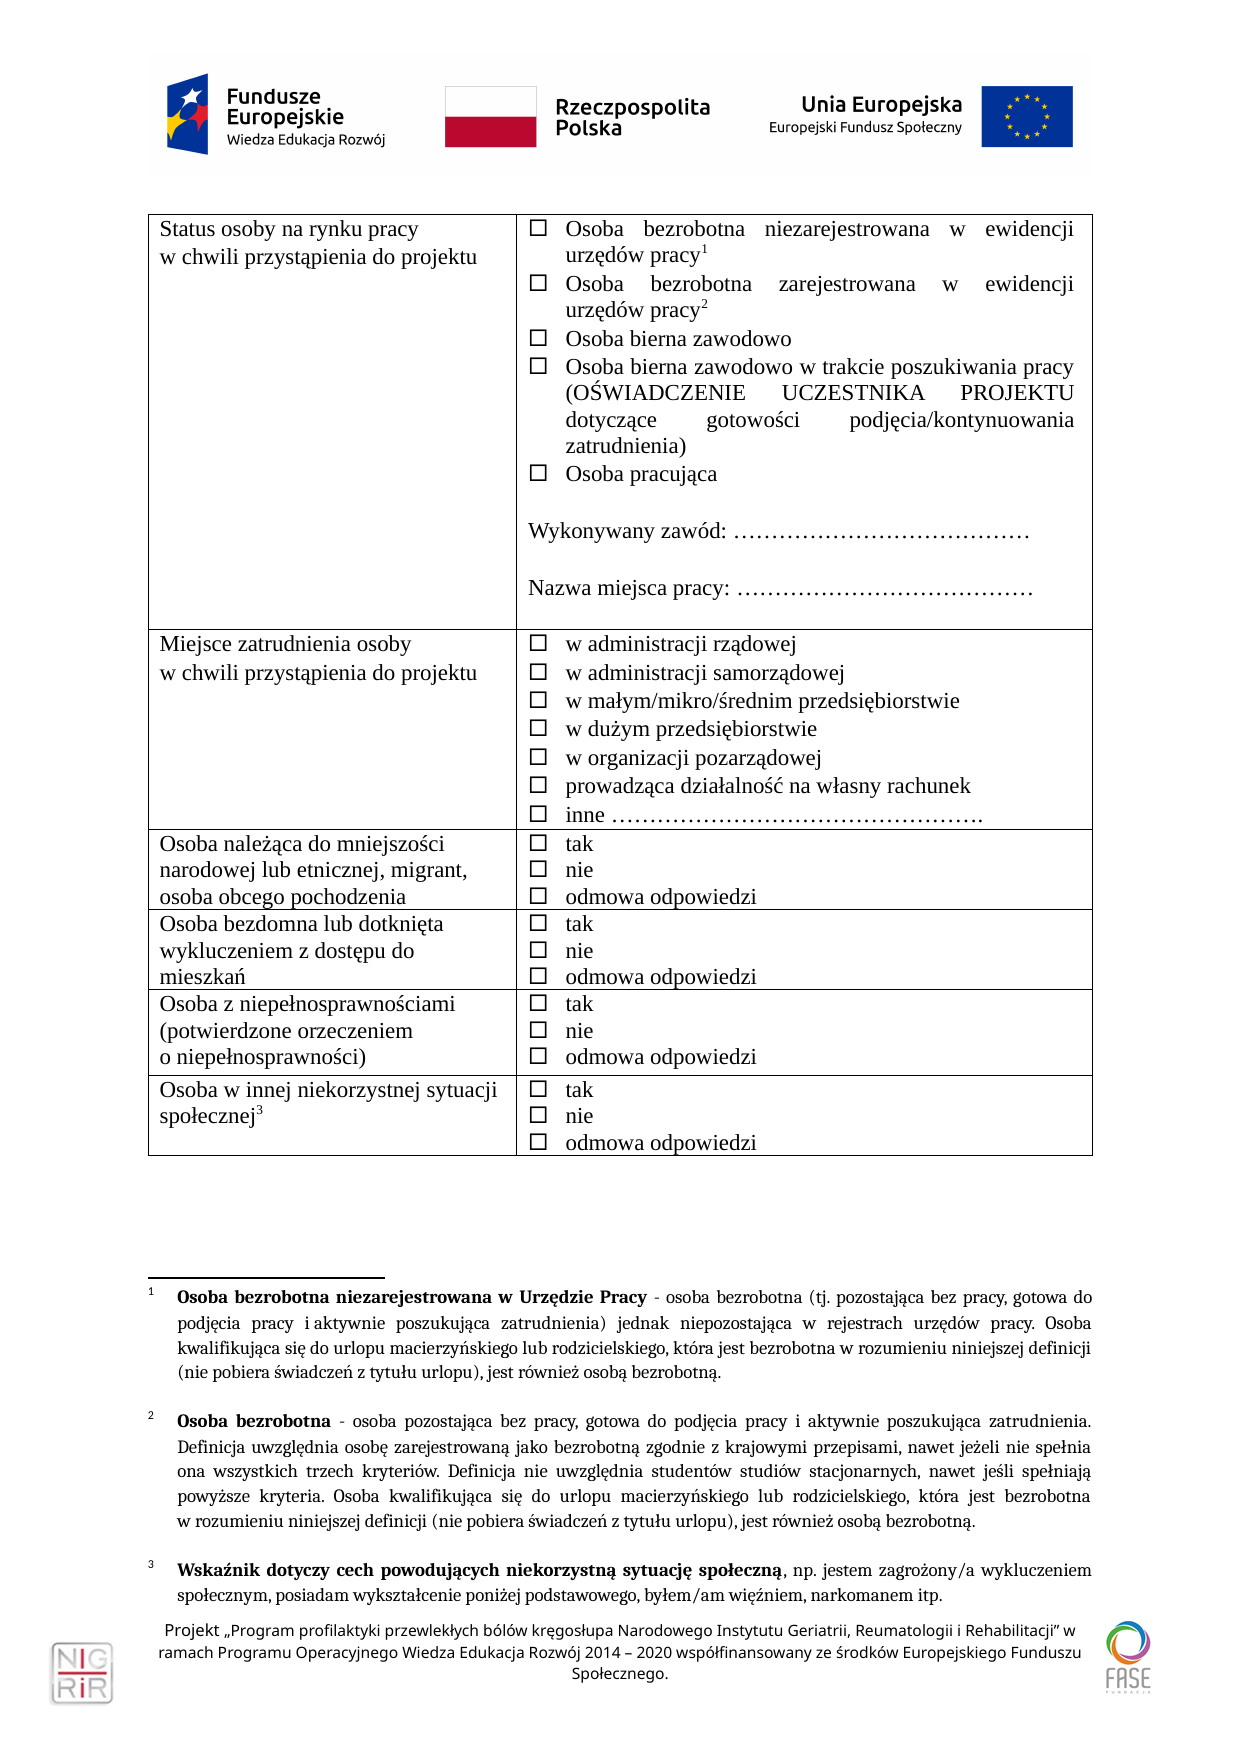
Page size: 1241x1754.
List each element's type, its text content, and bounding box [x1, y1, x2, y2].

picture [147, 53, 1093, 175]
table_cell Osoba z niepełnosprawnościami (potwierdzone orzeczeniem o niepełnosprawności) [149, 990, 516, 1075]
table_cell Osoba bezdomna lub dotknięta wykluczeniem z dostępu do mieszkań [149, 910, 516, 989]
table_cell Miejsce zatrudnienia osoby w chwili przystąpienia do projektu [149, 630, 516, 829]
table_cell tak nie odmowa odpowiedzi [517, 990, 1092, 1075]
table_cell w administracji rządowej w administracji samorządowej w małym/mikro/średnim przedsiębiorstwie w dużym przedsiębiorstwie w organizacji pozarządowej prowadząca działalność na własny rachunek inne …………………………………………. [517, 630, 1092, 829]
table_header Osoba bezrobotna niezarejestrowana w ewidencji urzędów pracy Osoba bezrobotna zarejestrowana w ewidencji urzędów pracy Osoba bierna zawodowo Osoba bierna zawodowo w trakcie poszukiwania pracy (OŚWIADCZENIE UCZESTNIKA PROJEKTU dotyczące gotowości podjęcia/kontynuowania zatrudnienia) Osoba pracująca Wykonywany zawód: ………………………………… Nazwa miejsca pracy: ………………………………… [517, 215, 1092, 629]
picture [35, 1626, 129, 1721]
table_cell Osoba w innej niekorzystnej sytuacji społecznej [149, 1076, 516, 1155]
picture [1095, 1620, 1155, 1692]
table_cell tak nie odmowa odpowiedzi [517, 910, 1092, 989]
table_cell tak nie odmowa odpowiedzi [517, 830, 1092, 909]
table_cell Osoba należąca do mniejszości narodowej lub etnicznej, migrant, osoba obcego pochodzenia [149, 830, 516, 909]
table_cell tak nie odmowa odpowiedzi [517, 1076, 1092, 1155]
table_header Status osoby na rynku pracy w chwili przystąpienia do projektu [149, 215, 516, 629]
